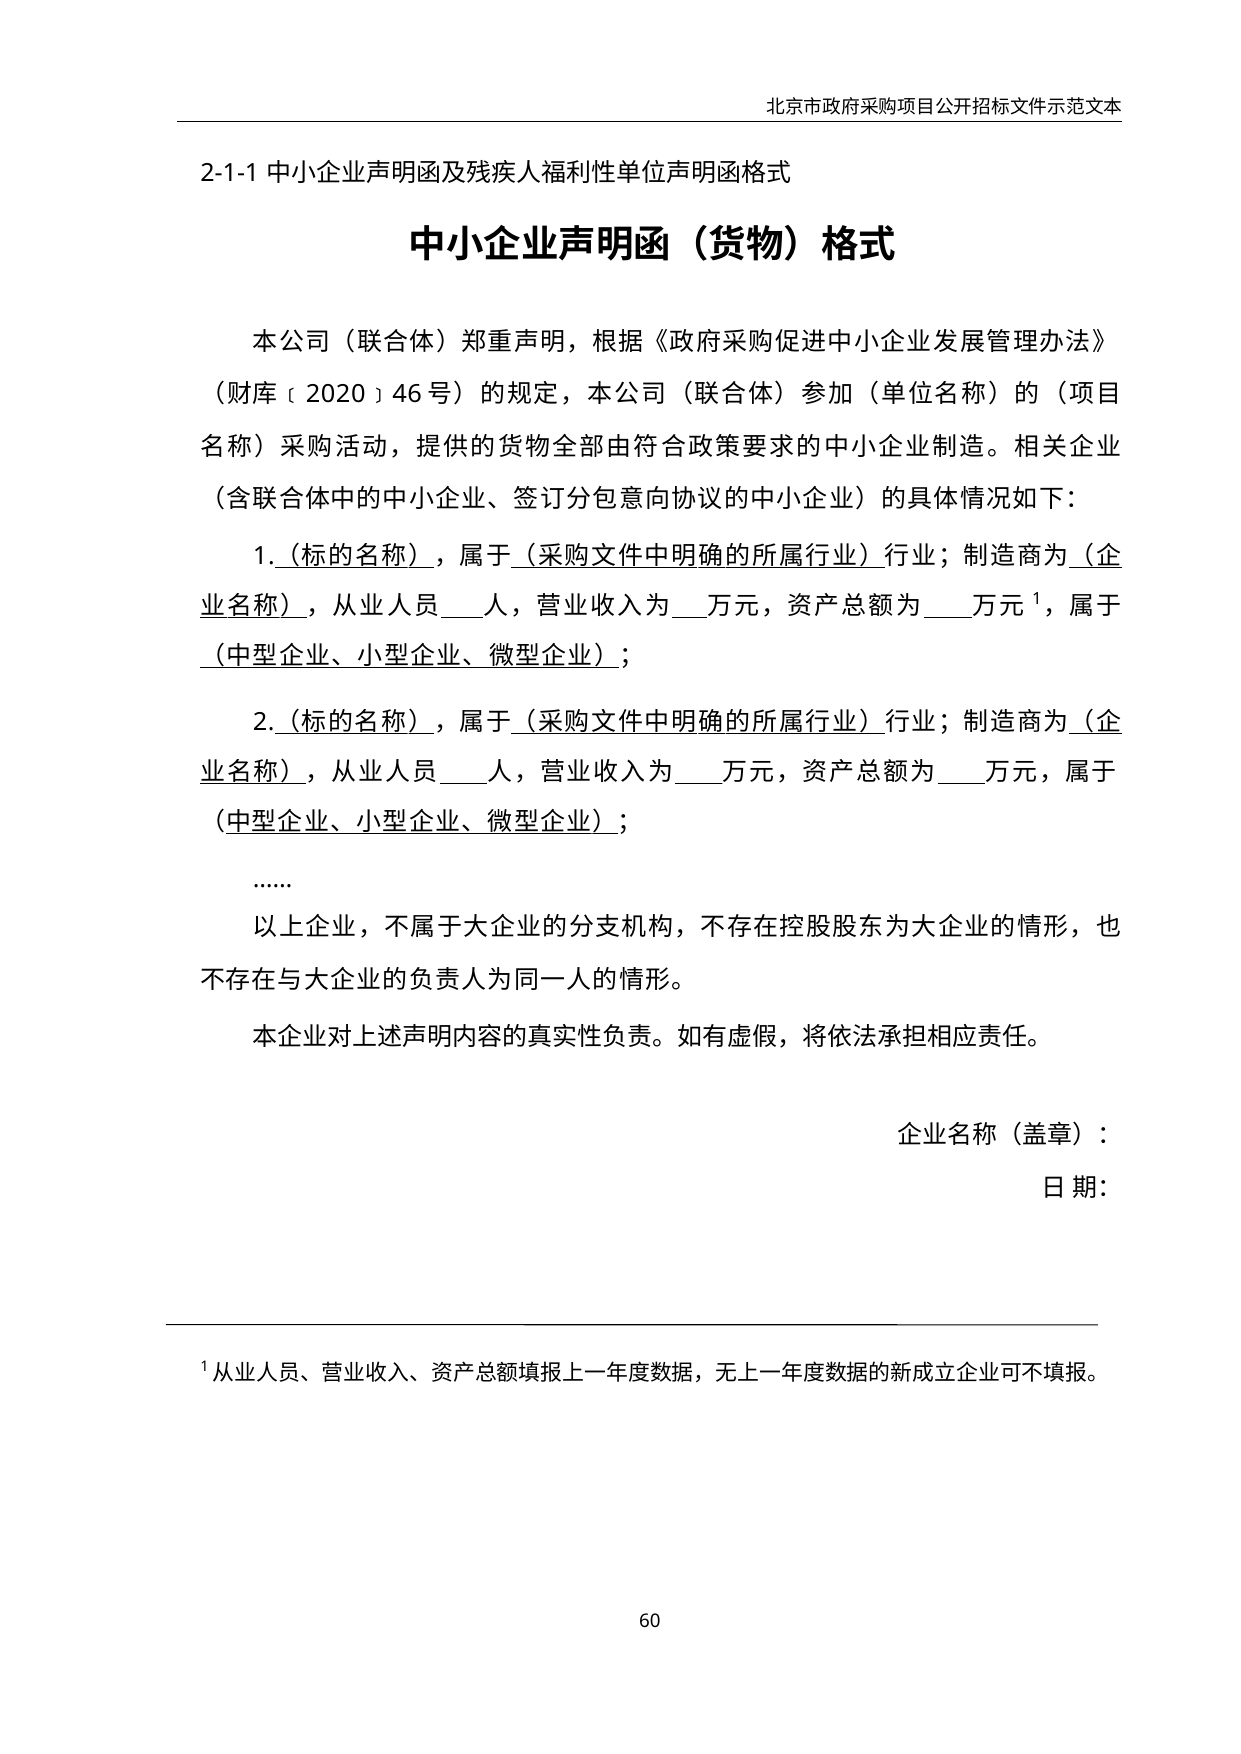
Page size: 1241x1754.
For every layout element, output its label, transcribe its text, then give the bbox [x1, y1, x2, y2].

text 中小企业声明函（货物）格式 [182, 214, 1122, 268]
text 1.（标的名称），属于（采购文件中明确的所属行业）行业；制造商为（企业名称），从业人员 人，营业收入为 万元，资产总额为 万元 1，属于（中型企业、小型企业、微型企业）； [200, 536, 1122, 672]
text 2.（标的名称），属于（采购文件中明确的所属行业）行业；制造商为（企业名称），从业人员 人，营业收入为 万元，资产总额为 万元，属于（中型企业、小型企业、微型企业）； [200, 702, 1122, 838]
text 本企业对上述声明内容的真实性负责。如有虚假，将依法承担相应责任。 [253, 1017, 1122, 1053]
text …… [253, 861, 1122, 895]
text 企业名称（盖章）： [177, 1115, 1122, 1151]
text 2-1-1 中小企业声明函及残疾人福利性单位声明函格式 [200, 152, 1122, 188]
text 本公司（联合体）郑重声明，根据《政府采购促进中小企业发展管理办法》（财库﹝2020﹞46号）的规定，本公司（联合体）参加（单位名称）的（项目名称）采购活动，提供的货物全部由符合政策要求的中小企业制造。相关企业（含联合体中的中小企业、签订分包意向协议的中小企业）的具体情况如下： [200, 321, 1122, 515]
text 以上企业，不属于大企业的分支机构，不存在控股股东为大企业的情形，也不存在与大企业的负责人为同一人的情形。 [200, 906, 1122, 996]
text 1 从业人员、营业收入、资产总额填报上一年度数据，无上一年度数据的新成立企业可不填报。 [200, 1362, 1122, 1384]
text 日 期： [177, 1167, 1122, 1203]
